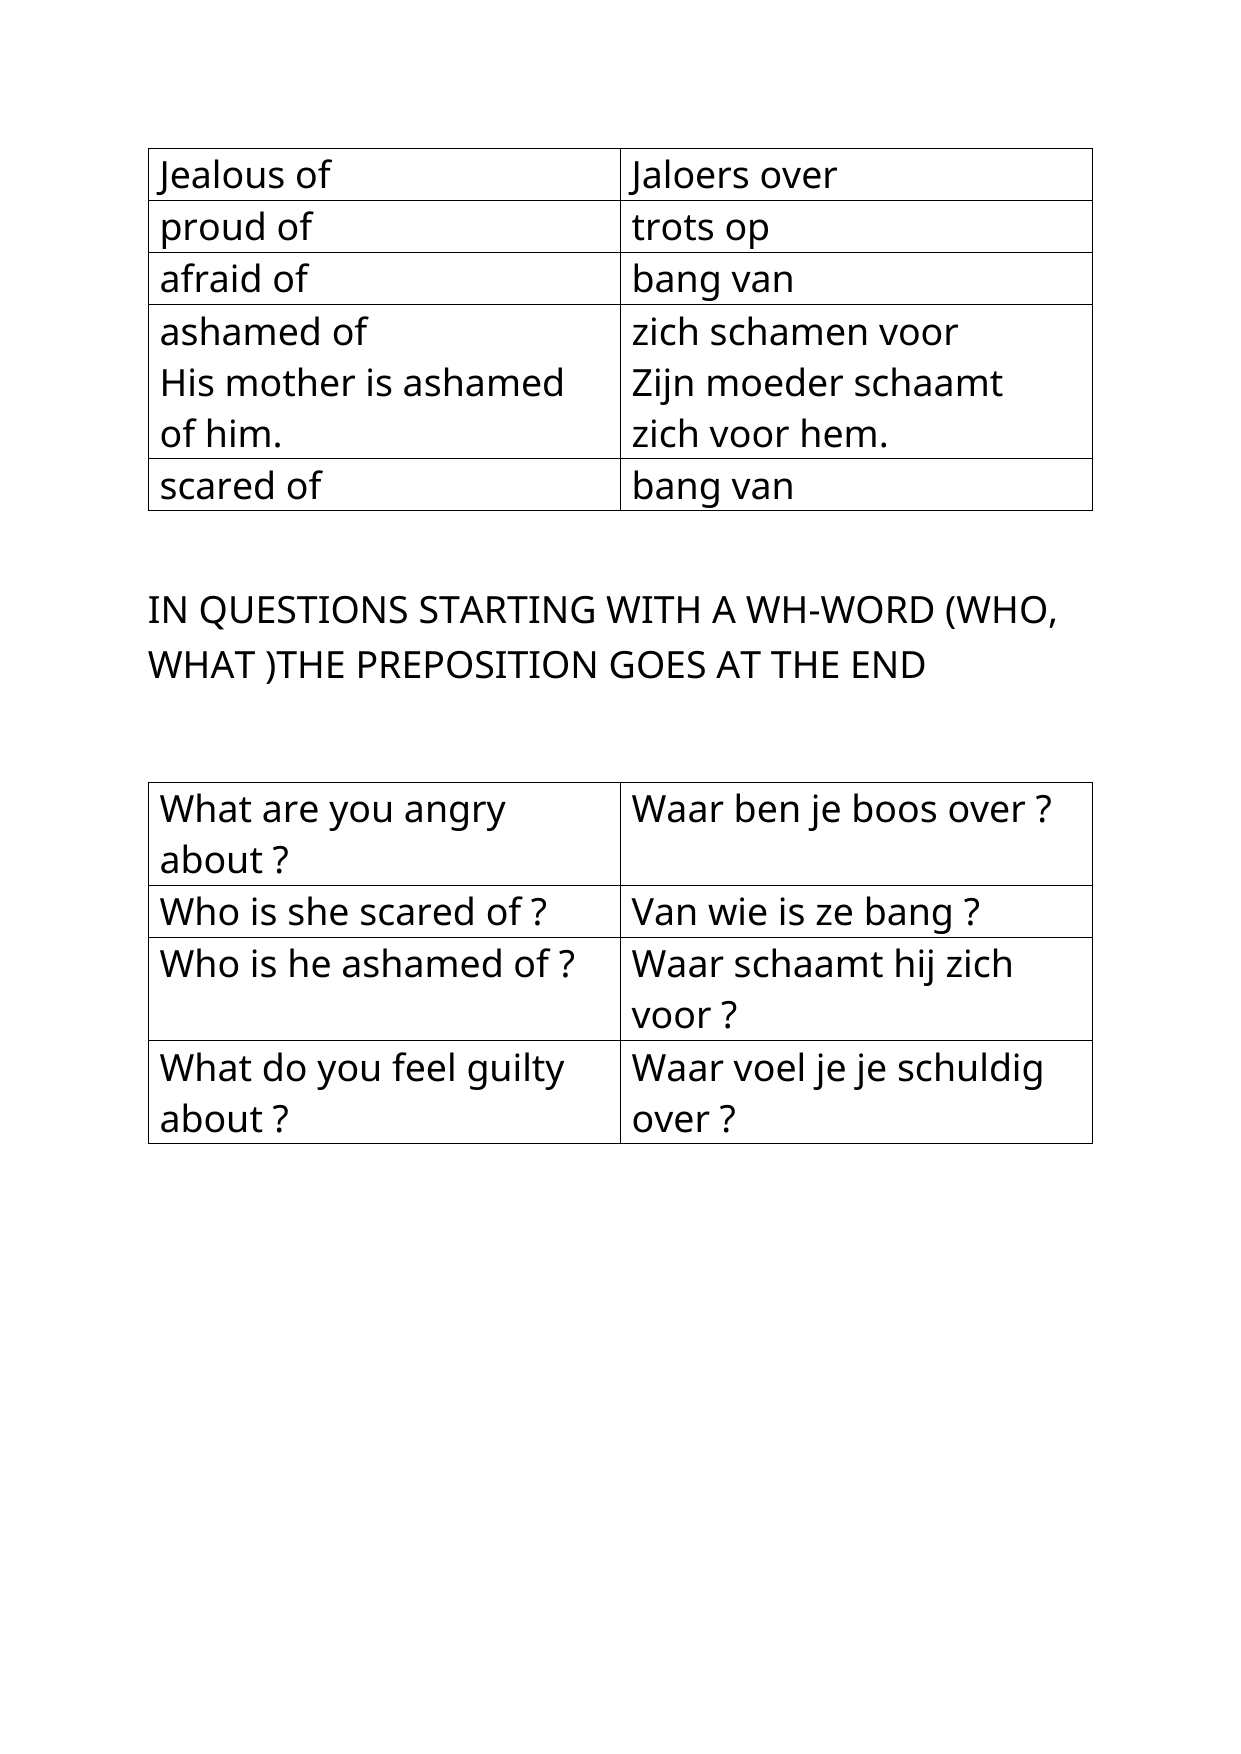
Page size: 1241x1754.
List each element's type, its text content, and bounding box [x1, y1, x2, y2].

table_cell bang van [621, 459, 1092, 510]
table_cell proud of [149, 201, 620, 252]
table_cell trots op [621, 201, 1092, 252]
table_header What are you angry about ? [149, 783, 620, 885]
table_header Jealous of [149, 149, 620, 200]
table_cell Van wie is ze bang ? [621, 886, 1092, 937]
text IN QUESTIONS STARTING WITH A WH-WORD (WHO, WHAT )THE PREPOSITION GOES AT THE END [148, 583, 1093, 689]
table_header Waar ben je boos over ? [621, 783, 1092, 885]
table_cell Waar schaamt hij zich voor ? [621, 938, 1092, 1040]
table_cell Who is he ashamed of ? [149, 938, 620, 1040]
table_cell What do you feel guilty about ? [149, 1041, 620, 1143]
table_cell zich schamen voor Zijn moeder schaamt zich voor hem. [621, 305, 1092, 458]
table_cell ashamed of His mother is ashamed of him. [149, 305, 620, 458]
table_header Jaloers over [621, 149, 1092, 200]
table_cell Waar voel je je schuldig over ? [621, 1041, 1092, 1143]
table_cell scared of [149, 459, 620, 510]
table_cell Who is she scared of ? [149, 886, 620, 937]
table_cell bang van [621, 253, 1092, 304]
table_cell afraid of [149, 253, 620, 304]
